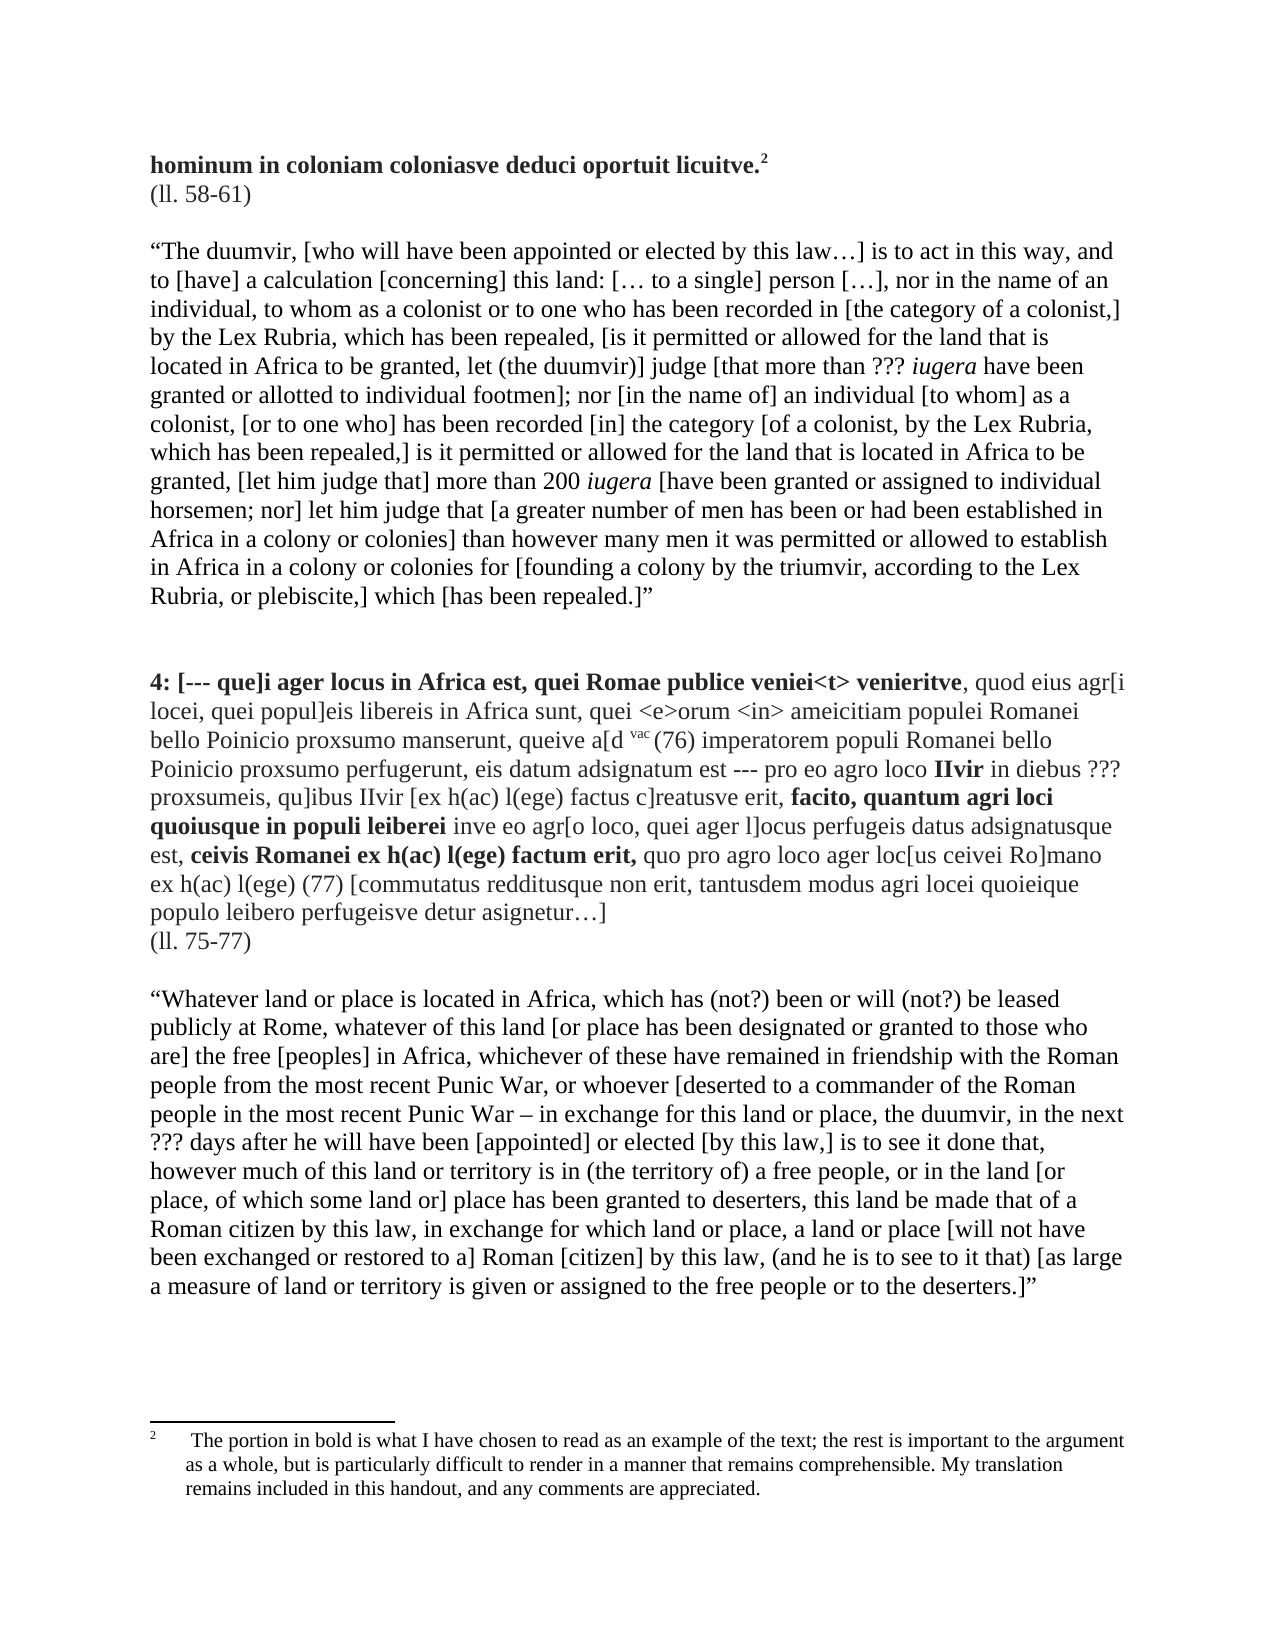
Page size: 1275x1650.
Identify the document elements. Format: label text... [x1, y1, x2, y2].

text 4: [--- que]i ager locus in Africa est, quei Romae publice veniei<t> venieritve, quod eius agr[i locei, quei popul]eis libereis in Africa sunt, quei <e>orum <in> ameicitiam populei Romanei bello Poinicio proxsumo manserunt, queive a[d vac (76) imperatorem populi Romanei bello Poinicio proxsumo perfugerunt, eis datum adsignatum est --- pro eo agro loco IIvir in diebus ??? proxsumeis, qu]ibus IIvir [ex h(ac) l(ege) factus c]reatusve erit, facito, quantum agri loci quoiusque in populi leiberei inve eo agr[o loco, quei ager l]ocus perfugeis datus adsignatusque est, ceivis Romanei ex h(ac) l(ege) factum erit, quo pro agro loco ager loc[us ceivei Ro]mano ex h(ac) l(ege) (77) [commutatus redditusque non erit, tantusdem modus agri locei quoieique populo leibero perfugeisve detur asignetur…] [150, 667, 1125, 926]
text “The duumvir, [who will have been appointed or elected by this law…] is to act in this way, and to [have] a calculation [concerning] this land: [… to a single] person […], nor in the name of an individual, to whom as a colonist or to one who has been recorded in [the category of a colonist,] by the Lex Rubria, which has been repealed, [is it permitted or allowed for the land that is located in Africa to be granted, let (the duumvir)] judge [that more than ??? iugera have been granted or allotted to individual footmen]; nor [in the name of] an individual [to whom] as a colonist, [or to one who] has been recorded [in] the category [of a colonist, by the Lex Rubria, which has been repealed,] is it permitted or allowed for the land that is located in Africa to be granted, [let him judge that] more than 200 iugera [have been granted or assigned to individual horsemen; nor] let him judge that [a greater number of men has been or had been established in Africa in a colony or colonies] than however many men it was permitted or allowed to establish in Africa in a colony or colonies for [founding a colony by the triumvir, according to the Lex Rubria, or plebiscite,] which [has been repealed.]” [150, 236, 1125, 610]
text (ll. 75-77) [150, 926, 1125, 955]
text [150, 150, 1125, 179]
text (ll. 58-61) [150, 179, 1125, 207]
text “Whatever land or place is located in Africa, which has (not?) been or will (not?) be leased publicly at Rome, whatever of this land [or place has been designated or granted to those who are] the free [peoples] in Africa, whichever of these have remained in friendship with the Roman people from the most recent Punic War, or whoever [deserted to a commander of the Roman people in the most recent Punic War – in exchange for this land or place, the duumvir, in the next ??? days after he will have been [appointed] or elected [by this law,] is to see it done that, however much of this land or territory is in (the territory of) a free people, or in the land [or place, of which some land or] place has been granted to deserters, this land be made that of a Roman citizen by this law, in exchange for which land or place, a land or place [will not have been exchanged or restored to a] Roman [citizen] by this law, (and he is to see to it that) [as large a measure of land or territory is given or assigned to the free people or to the deserters.]” [150, 984, 1125, 1300]
